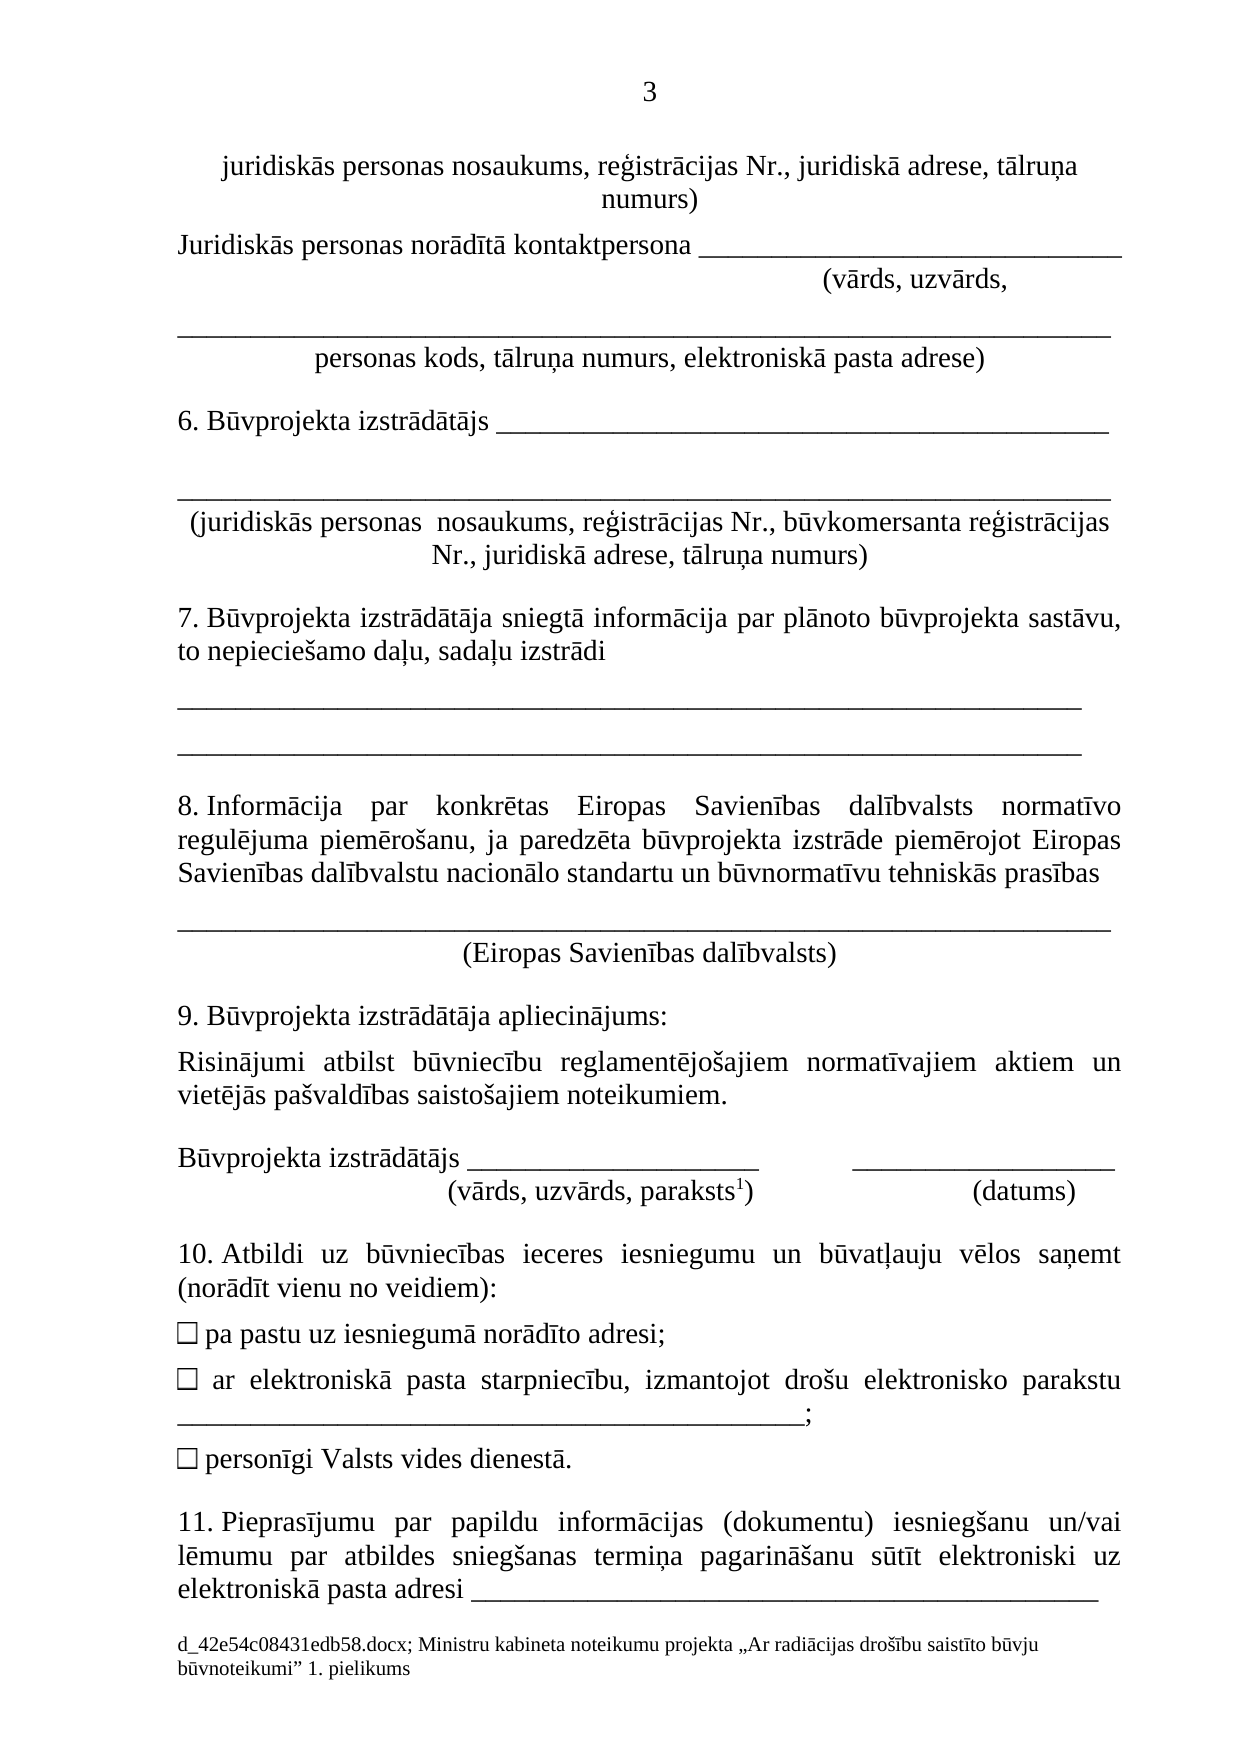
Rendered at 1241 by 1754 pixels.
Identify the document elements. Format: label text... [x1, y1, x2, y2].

text (vārds, uzvārds, [177, 261, 1122, 294]
text Būvprojekta izstrādātājs ____________________ __________________ [177, 1140, 1122, 1173]
text (Eiropas Savienības dalībvalsts) [177, 935, 1122, 968]
text 11. Pieprasījumu par papildu informācijas (dokumentu) iesniegšanu un/vai lēmumu par atbildes sniegšanas termiņa pagarināšanu sūtīt elektroniski uz elektroniskā pasta adresi ___________________________________________ [177, 1504, 1122, 1605]
text 6. Būvprojekta izstrādātājs __________________________________________ [177, 403, 1122, 437]
picture [177, 1322, 198, 1344]
text 10. Atbildi uz būvniecības ieceres iesniegumu un būvatļauju vēlos saņemt (norādīt vienu no veidiem): [177, 1236, 1122, 1303]
text (vārds, uzvārds, paraksts1) (datums) [177, 1173, 1122, 1207]
text Juridiskās personas norādītā kontaktpersona _____________________________ [177, 227, 1122, 261]
text juridiskās personas nosaukums, reģistrācijas Nr., juridiskā adrese, tālruņa numurs) [177, 148, 1122, 215]
text ________________________________________________________________ [177, 901, 1122, 935]
picture [177, 1368, 198, 1390]
text 9. Būvprojekta izstrādātāja apliecinājums: [177, 998, 1122, 1031]
text Risinājumi atbilst būvniecību reglamentējošajiem normatīvajiem aktiem un vietējās pašvaldības saistošajiem noteikumiem. [177, 1044, 1122, 1111]
text pa pastu uz iesniegumā norādīto adresi; [177, 1316, 1122, 1349]
text personas kods, tālruņa numurs, elektroniskā pasta adrese) [177, 340, 1122, 374]
text (juridiskās personas nosaukums, reģistrācijas Nr., būvkomersanta reģistrācijas Nr., juridiskā adrese, tālruņa numurs) [177, 504, 1122, 571]
text 8. Informācija par konkrētas Eiropas Savienības dalībvalsts normatīvo regulējuma piemērošanu, ja paredzēta būvprojekta izstrāde piemērojot Eiropas Savienības dalībvalstu nacionālo standartu un būvnormatīvu tehniskās prasības [177, 788, 1122, 889]
text ________________________________________________________________ [177, 470, 1122, 504]
text ______________________________________________________________ [177, 679, 1122, 713]
picture [177, 1448, 198, 1469]
text 7. Būvprojekta izstrādātāja sniegtā informācija par plānoto būvprojekta sastāvu, to nepieciešamo daļu, sadaļu izstrādi [177, 600, 1122, 667]
text ________________________________________________________________ [177, 307, 1122, 340]
text ar elektroniskā pasta starpniecību, izmantojot drošu elektronisko parakstu ___________________________________________; [177, 1362, 1122, 1429]
text ______________________________________________________________ [177, 726, 1122, 759]
text personīgi Valsts vides dienestā. [177, 1441, 1122, 1475]
